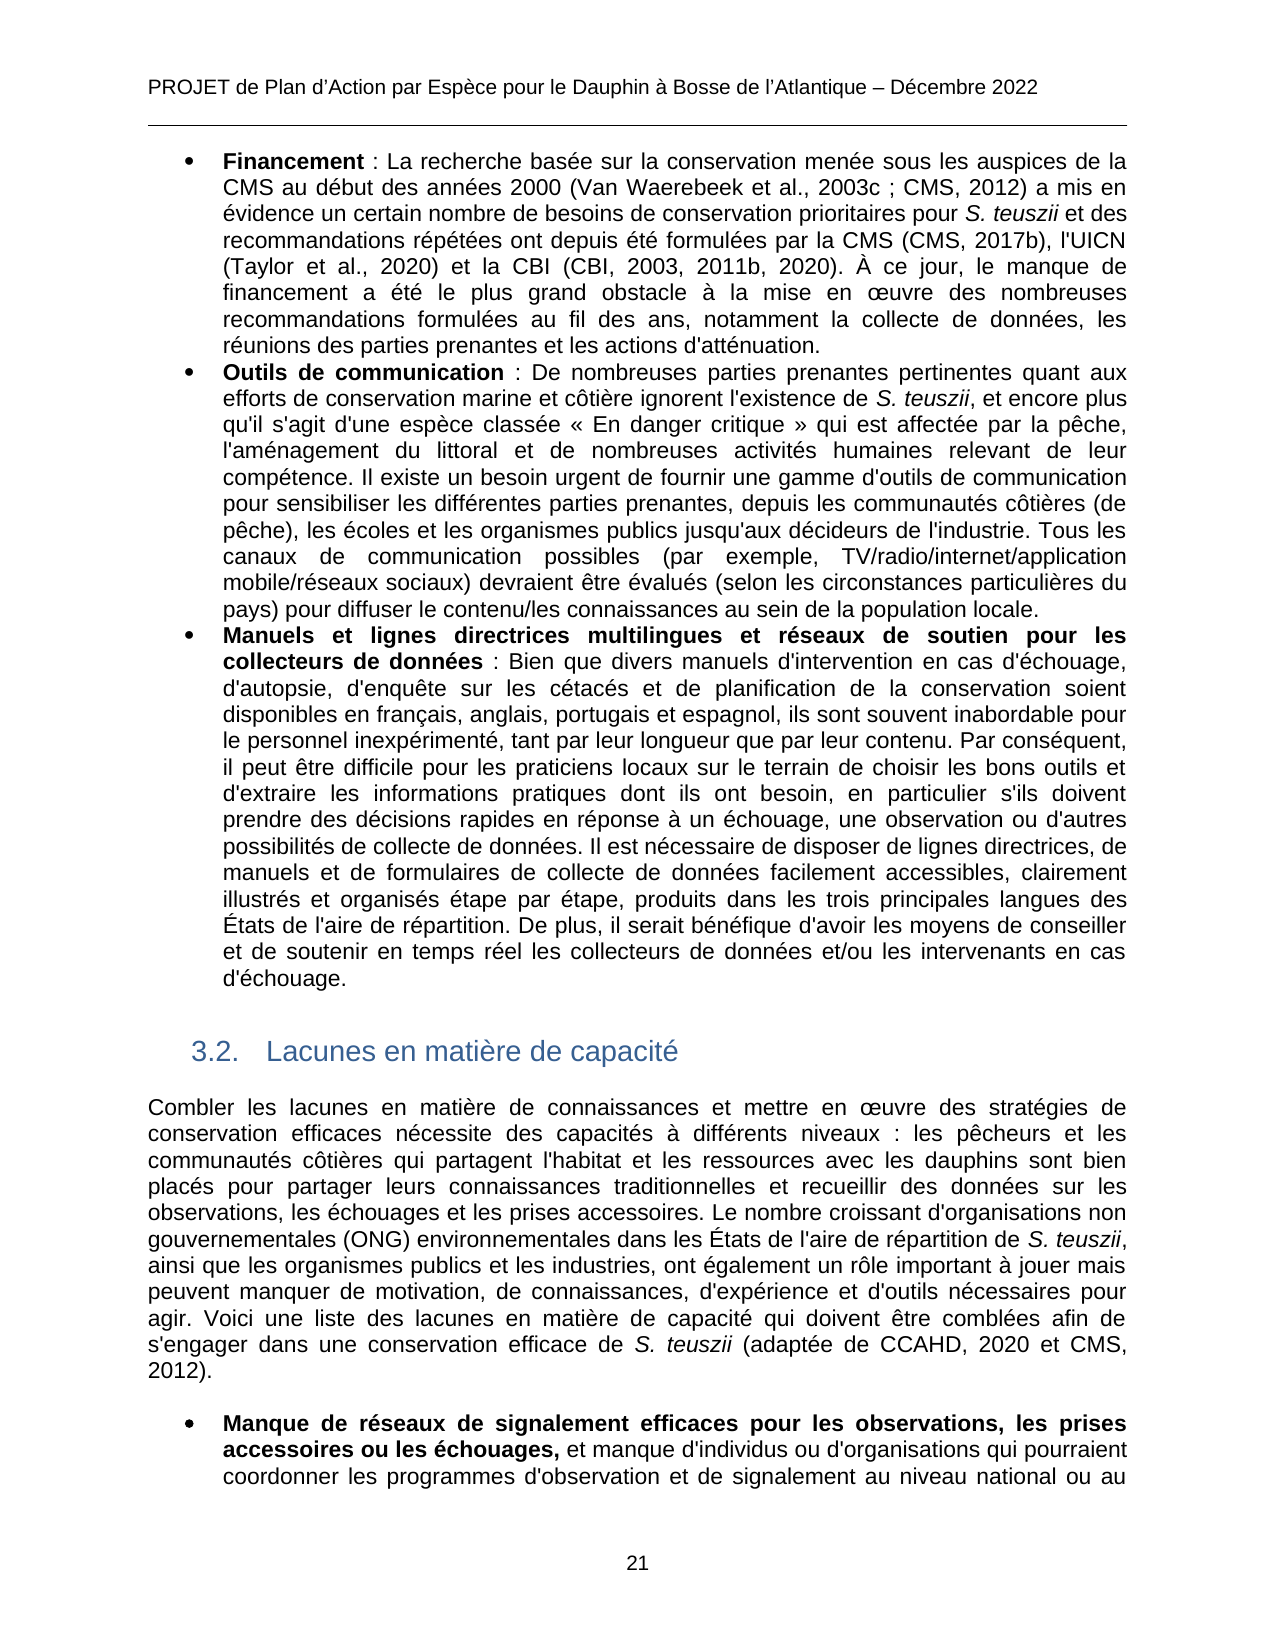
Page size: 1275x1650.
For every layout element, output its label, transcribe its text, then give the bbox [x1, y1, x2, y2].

list Outils de communication : De nombreuses parties prenantes pertinentes quant aux efforts de conservation marine et côtière ignorent l'existence de S. teuszii, et encore plus qu'il s'agit d'une espèce classée « En danger critique » qui est affectée par la pêche, l'aménagement du littoral et de nombreuses activités humaines relevant de leur compétence. Il existe un besoin urgent de fournir une gamme d'outils de communication pour sensibiliser les différentes parties prenantes, depuis les communautés côtières (de pêche), les écoles et les organismes publics jusqu'aux décideurs de l'industrie. Tous les canaux de communication possibles (par exemple, TV/radio/internet/application mobile/réseaux sociaux) devraient être évalués (selon les circonstances particulières du pays) pour diffuser le contenu/les connaissances au sein de la population locale. [185, 358, 1127, 622]
list Manuels et lignes directrices multilingues et réseaux de soutien pour les collecteurs de données : Bien que divers manuels d'intervention en cas d'échouage, d'autopsie, d'enquête sur les cétacés et de planification de la conservation soient disponibles en français, anglais, portugais et espagnol, ils sont souvent inabordable pour le personnel inexpérimenté, tant par leur longueur que par leur contenu. Par conséquent, il peut être difficile pour les praticiens locaux sur le terrain de choisir les bons outils et d'extraire les informations pratiques dont ils ont besoin, en particulier s'ils doivent prendre des décisions rapides en réponse à un échouage, une observation ou d'autres possibilités de collecte de données. Il est nécessaire de disposer de lignes directrices, de manuels et de formulaires de collecte de données facilement accessibles, clairement illustrés et organisés étape par étape, produits dans les trois principales langues des États de l'aire de répartition. De plus, il serait bénéfique d'avoir les moyens de conseiller et de soutenir en temps réel les collecteurs de données et/ou les intervenants en cas d'échouage. [185, 622, 1127, 991]
subtitle Lacunes en matière de capacité [191, 1034, 1127, 1067]
text Combler les lacunes en matière de connaissances et mettre en œuvre des stratégies de conservation efficaces nécessite des capacités à différents niveaux : les pêcheurs et les communautés côtières qui partagent l'habitat et les ressources avec les dauphins sont bien placés pour partager leurs connaissances traditionnelles et recueillir des données sur les observations, les échouages et les prises accessoires. Le nombre croissant d'organisations non gouvernementales (ONG) environnementales dans les États de l'aire de répartition de S. teuszii, ainsi que les organismes publics et les industries, ont également un rôle important à jouer mais peuvent manquer de motivation, de connaissances, d'expérience et d'outils nécessaires pour agir. Voici une liste des lacunes en matière de capacité qui doivent être comblées afin de s'engager dans une conservation efficace de S. teuszii (adaptée de CCAHD, 2020 et CMS, 2012). [148, 1094, 1127, 1384]
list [185, 1410, 1127, 1489]
list Financement : La recherche basée sur la conservation menée sous les auspices de la CMS au début des années 2000 (Van Waerebeek et al., 2003c ; CMS, 2012) a mis en évidence un certain nombre de besoins de conservation prioritaires pour S. teuszii et des recommandations répétées ont depuis été formulées par la CMS (CMS, 2017b), l'UICN (Taylor et al., 2020) et la CBI (CBI, 2003, 2011b, 2020). À ce jour, le manque de financement a été le plus grand obstacle à la mise en œuvre des nombreuses recommandations formulées au fil des ans, notamment la collecte de données, les réunions des parties prenantes et les actions d'atténuation. [185, 148, 1127, 358]
